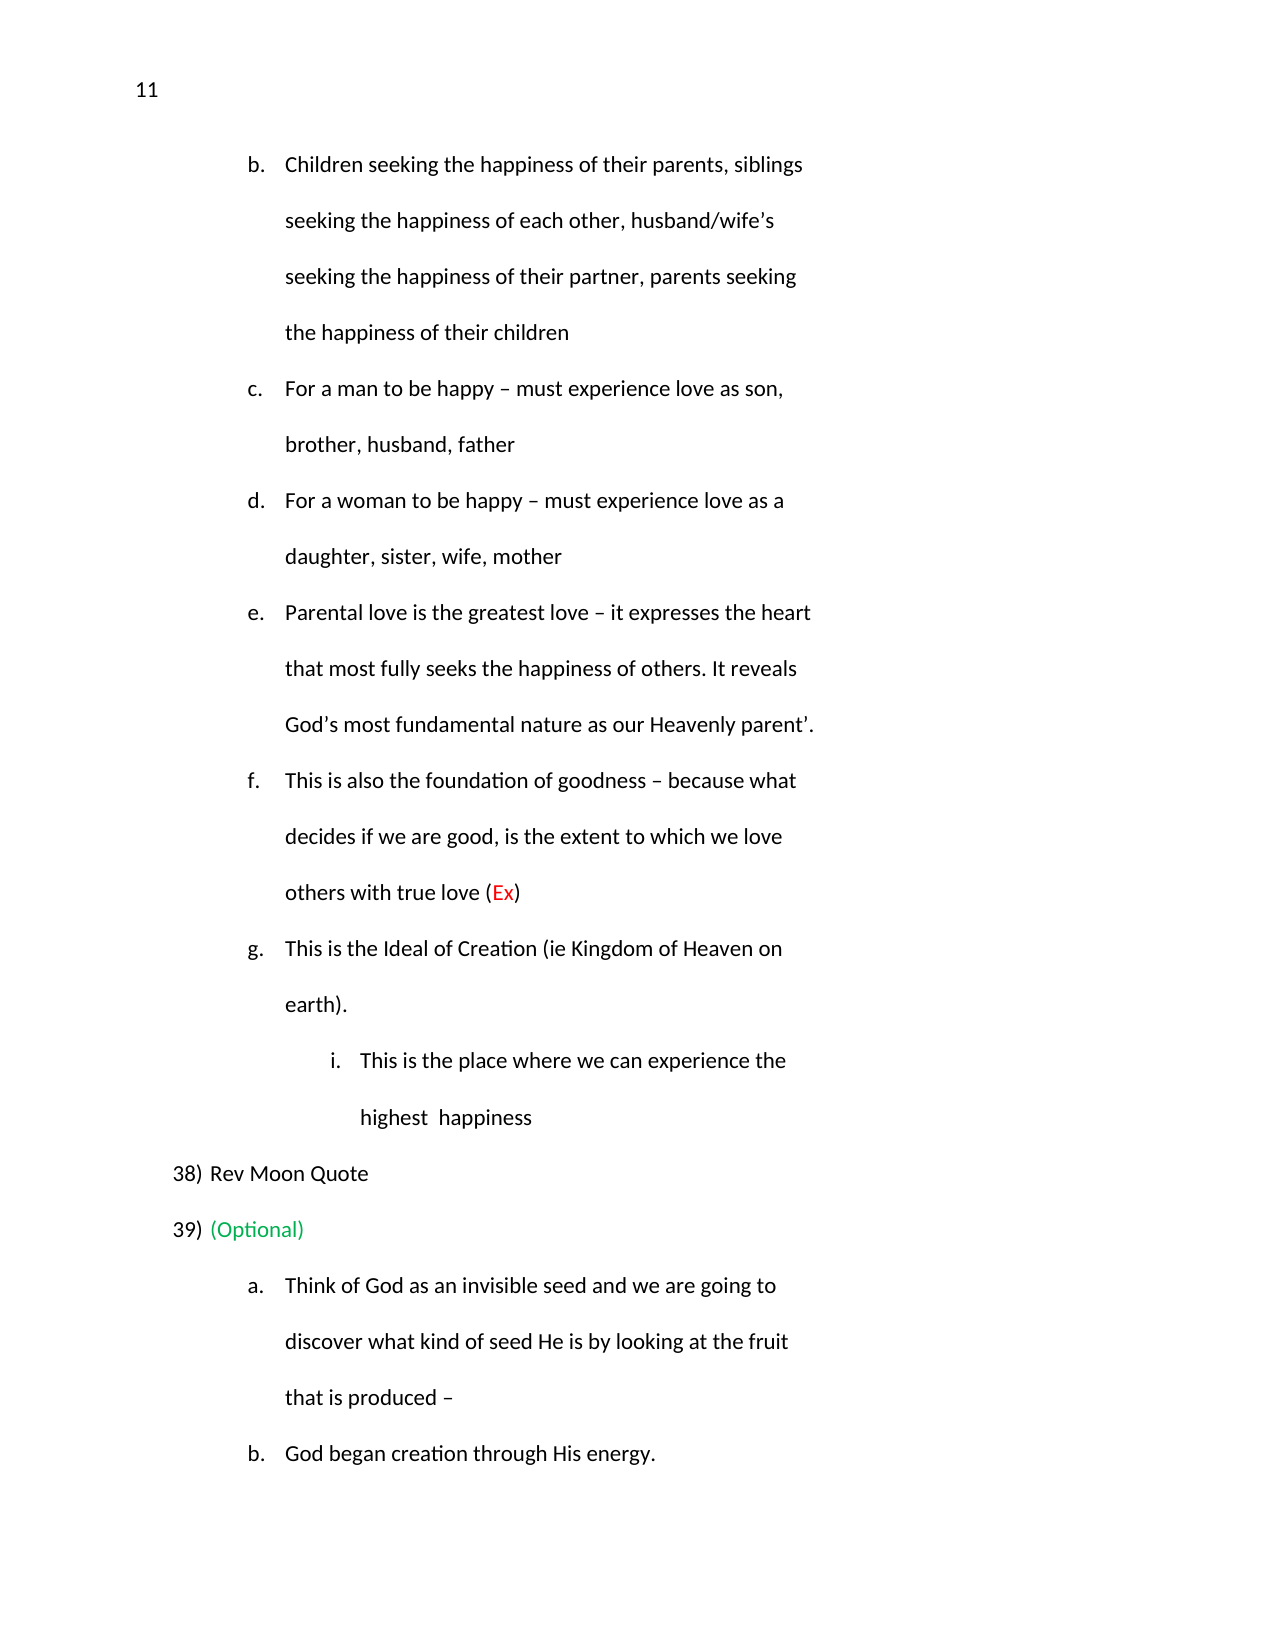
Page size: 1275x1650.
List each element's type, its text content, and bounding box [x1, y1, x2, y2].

list For a woman to be happy – must experience love as a daughter, sister, wife, mother [247, 486, 825, 570]
list For a man to be happy – must experience love as son, brother, husband, father [247, 374, 825, 458]
list Rev Moon Quote [172, 1159, 825, 1187]
list This is the place where we can experience the highest happiness [341, 1047, 825, 1131]
list (Optional) [172, 1215, 825, 1243]
list Children seeking the happiness of their parents, siblings seeking the happiness of each other, husband/wife’s seeking the happiness of their partner, parents seeking the happiness of their children [247, 150, 825, 346]
list God began creation through His energy. [247, 1439, 825, 1467]
list This is also the foundation of goodness – because what decides if we are good, is the extent to which we love others with true love (Ex) [247, 766, 825, 907]
list Parental love is the greatest love – it expresses the heart that most fully seeks the happiness of others. It reveals God’s most fundamental nature as our Heavenly parent’. [247, 598, 825, 738]
list Think of God as an invisible seed and we are going to discover what kind of seed He is by looking at the fruit that is produced – [247, 1271, 825, 1411]
list This is the Ideal of Creation (ie Kingdom of Heaven on earth). [247, 934, 825, 1019]
